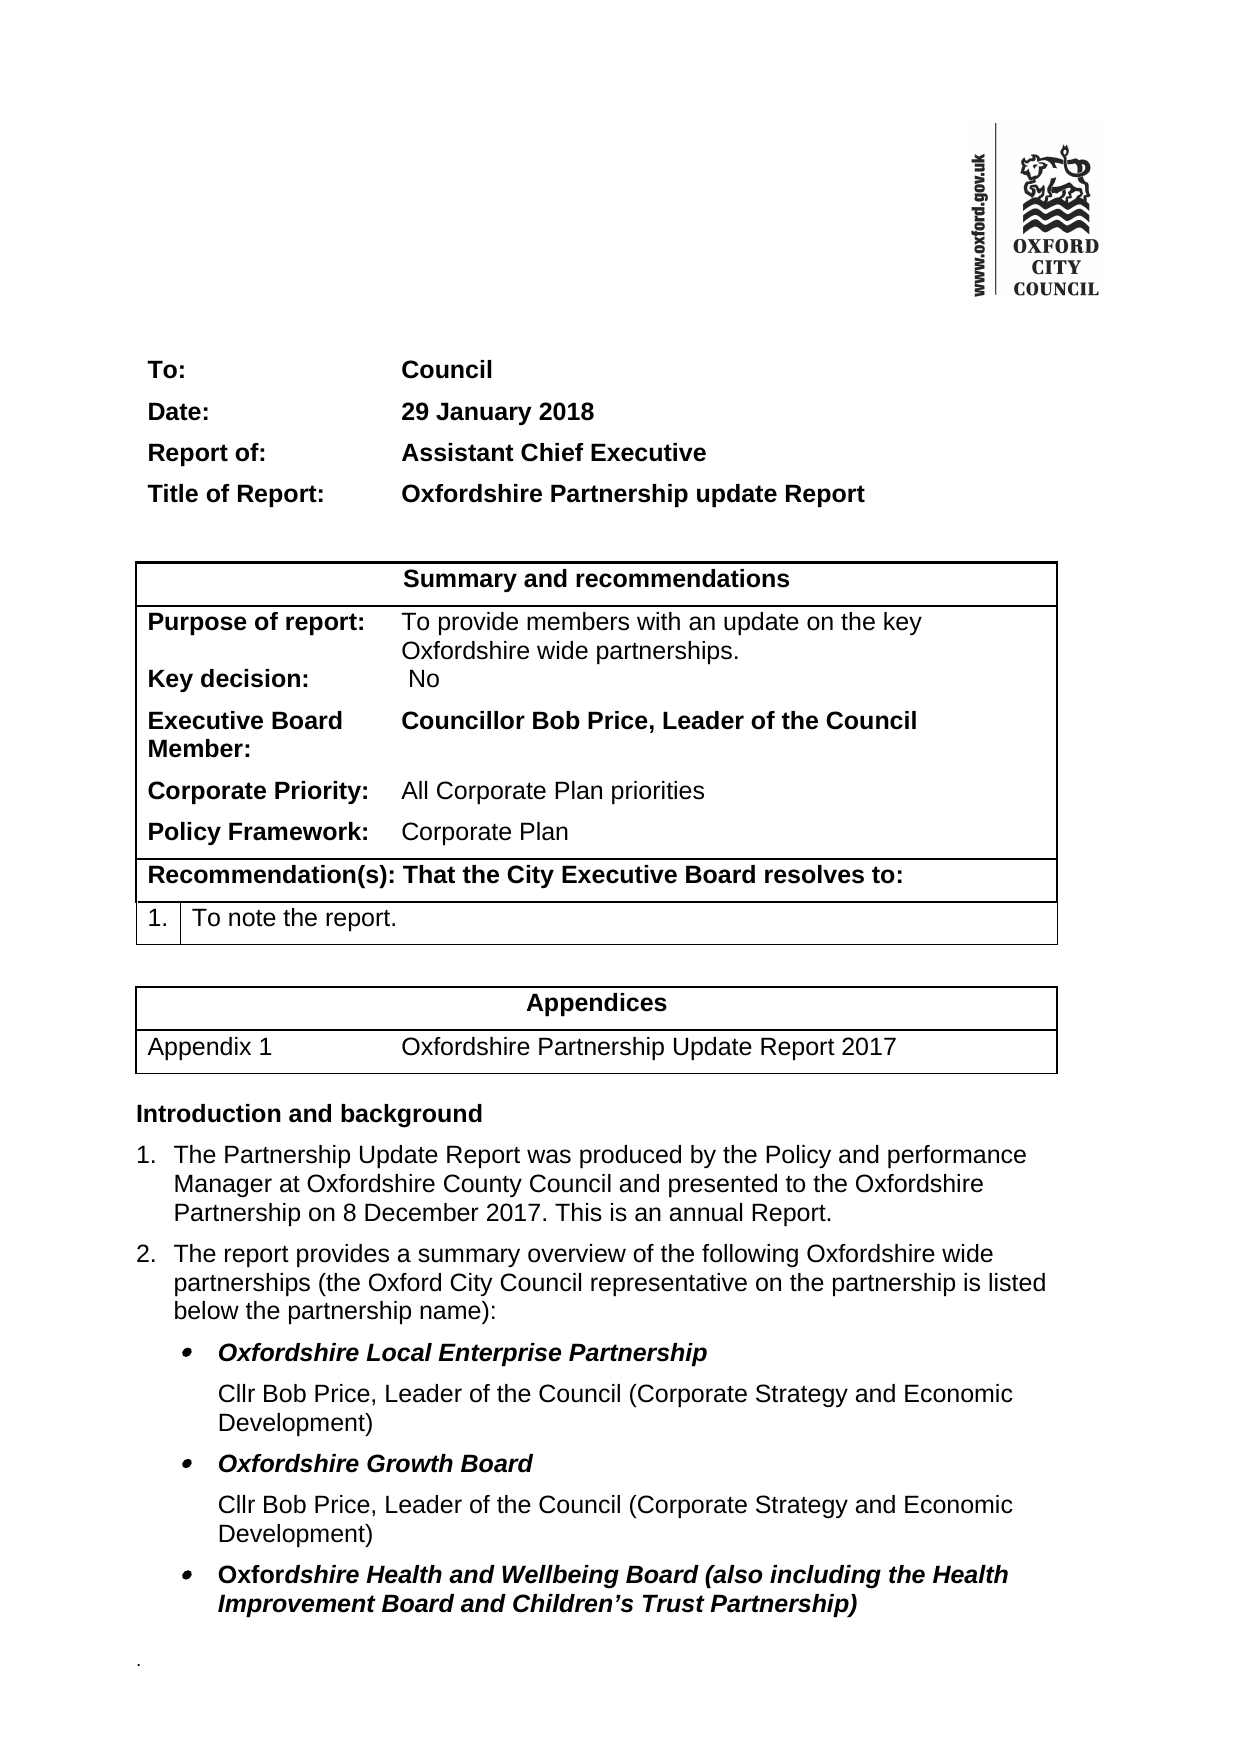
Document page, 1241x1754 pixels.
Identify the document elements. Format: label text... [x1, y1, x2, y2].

table_header Summary and recommendations [137, 564, 1056, 605]
table_cell Policy Framework: [137, 817, 390, 858]
list Cllr Bob Price, Leader of the Council (Corporate Strategy and Economic Development) [218, 1490, 1104, 1548]
table_cell Purpose of report: [137, 607, 390, 664]
list Oxfordshire Local Enterprise Partnership [180, 1337, 1104, 1366]
table_cell 1. [137, 902, 180, 944]
table_cell All Corporate Plan priorities [390, 776, 1056, 817]
table_cell Key decision: [137, 664, 390, 706]
table_header Appendices [137, 988, 1056, 1029]
table_cell Title of Report: [136, 479, 390, 520]
table_cell Executive Board Member: [137, 706, 390, 776]
table_header Council [390, 355, 1057, 396]
table_cell Assistant Chief Executive [390, 438, 1057, 479]
table_cell No [390, 664, 1056, 706]
picture [966, 118, 1105, 302]
list Cllr Bob Price, Leader of the Council (Corporate Strategy and Economic Development) [218, 1379, 1104, 1436]
table_cell Recommendation(s): That the City Executive Board resolves to: [137, 860, 1056, 901]
list The Partnership Update Report was produced by the Policy and performance Manager at Oxfordshire County Council and presented to the Oxfordshire Partnership on 8 December 2017. This is an annual Report. [136, 1140, 1104, 1226]
list The report provides a summary overview of the following Oxfordshire wide partnerships (the Oxford City Council representative on the partnership is listed below the partnership name): [136, 1239, 1104, 1325]
table_header To: [136, 355, 390, 396]
table_cell To note the report. [181, 903, 1057, 944]
table_cell 29 January 2018 [390, 396, 1057, 438]
table_cell Report of: [136, 438, 390, 479]
subtitle Introduction and background [136, 1099, 1104, 1127]
table_cell Corporate Plan [390, 817, 1056, 858]
table_cell Oxfordshire Partnership Update Report 2017 [390, 1031, 1056, 1073]
table_cell To provide members with an update on the key Oxfordshire wide partnerships. [390, 607, 1056, 664]
list Oxfordshire Health and Wellbeing Board (also including the Health Improvement Board and Children’s Trust Partnership) [180, 1560, 1104, 1618]
list Oxfordshire Growth Board [180, 1449, 1104, 1478]
table_cell Corporate Priority: [137, 776, 390, 817]
table_cell Oxfordshire Partnership update Report [390, 479, 1057, 520]
table_cell Date: [136, 396, 390, 438]
table_cell Appendix 1 [137, 1031, 390, 1073]
table_cell Councillor Bob Price, Leader of the Council [390, 706, 1056, 776]
